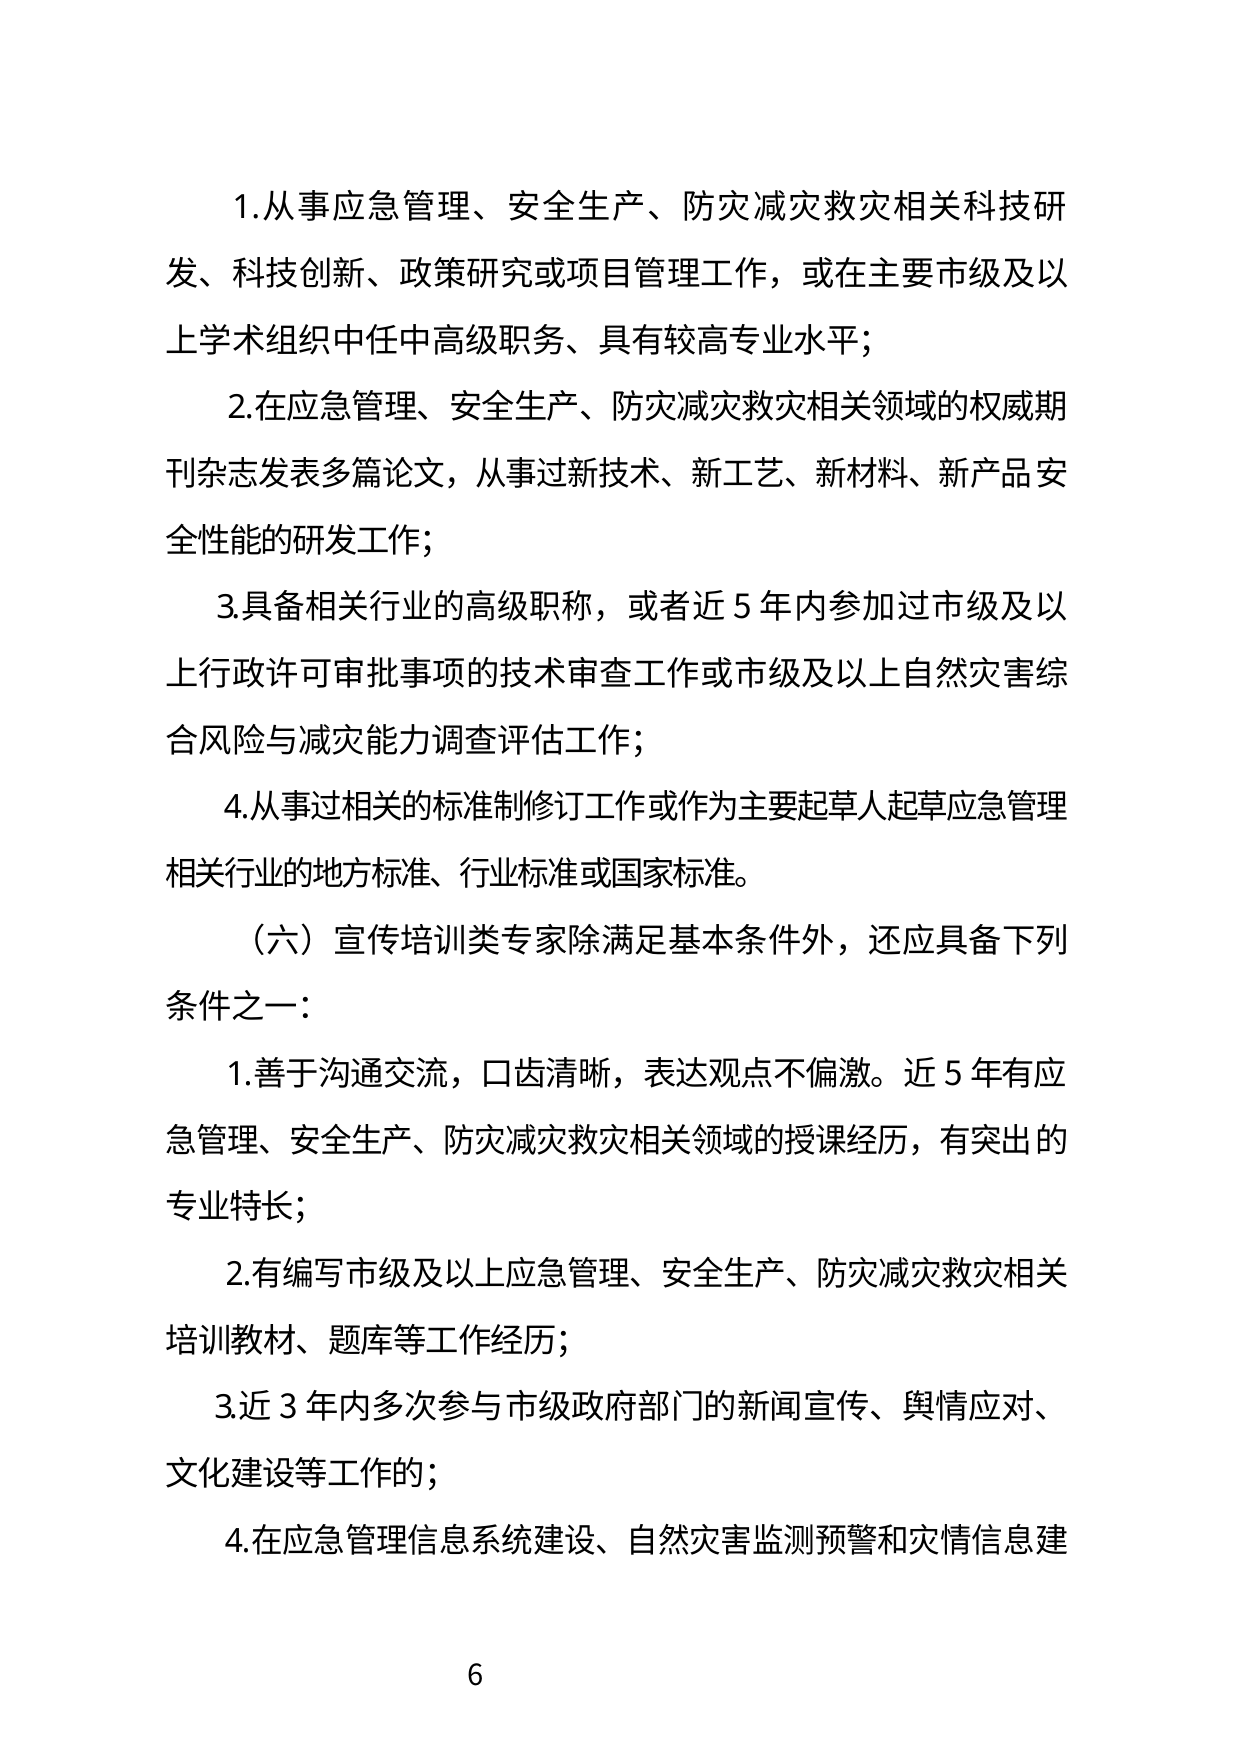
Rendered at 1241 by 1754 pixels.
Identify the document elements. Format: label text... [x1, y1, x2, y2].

list 4.从事过相关的标准制修订工作或作为主要起草人起草应急管理相关行业的地方标准、行业标准或国家标准。 [165, 765, 1069, 899]
list 2.有编写市级及以上应急管理、安全生产、防灾减灾救灾相关培训教材、题库等工作经历； [165, 1232, 1069, 1365]
list 1.从事应急管理、安全生产、防灾减灾救灾相关科技研发、科技创新、政策研究或项目管理工作，或在主要市级及以上学术组织中任中高级职务、具有较高专业水平； [165, 165, 1069, 365]
text （六）宣传培训类专家除满足基本条件外，还应具备下列条件之一： [165, 899, 1069, 1032]
list 3.近3年内多次参与市级政府部门的新闻宣传、舆情应对、文化建设等工作的； [165, 1365, 1069, 1499]
list 2.在应急管理、安全生产、防灾减灾救灾相关领域的权威期刊杂志发表多篇论文，从事过新技术、新工艺、新材料、新产品安全性能的研发工作； [165, 365, 1069, 565]
list 3.具备相关行业的高级职称，或者近5年内参加过市级及以上行政许可审批事项的技术审查工作或市级及以上自然灾害综合风险与减灾能力调查评估工作； [165, 565, 1069, 765]
list 1.善于沟通交流，口齿清晰，表达观点不偏激。近5年有应急管理、安全生产、防灾减灾救灾相关领域的授课经历，有突出的专业特长； [165, 1032, 1069, 1232]
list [165, 1499, 1069, 1565]
